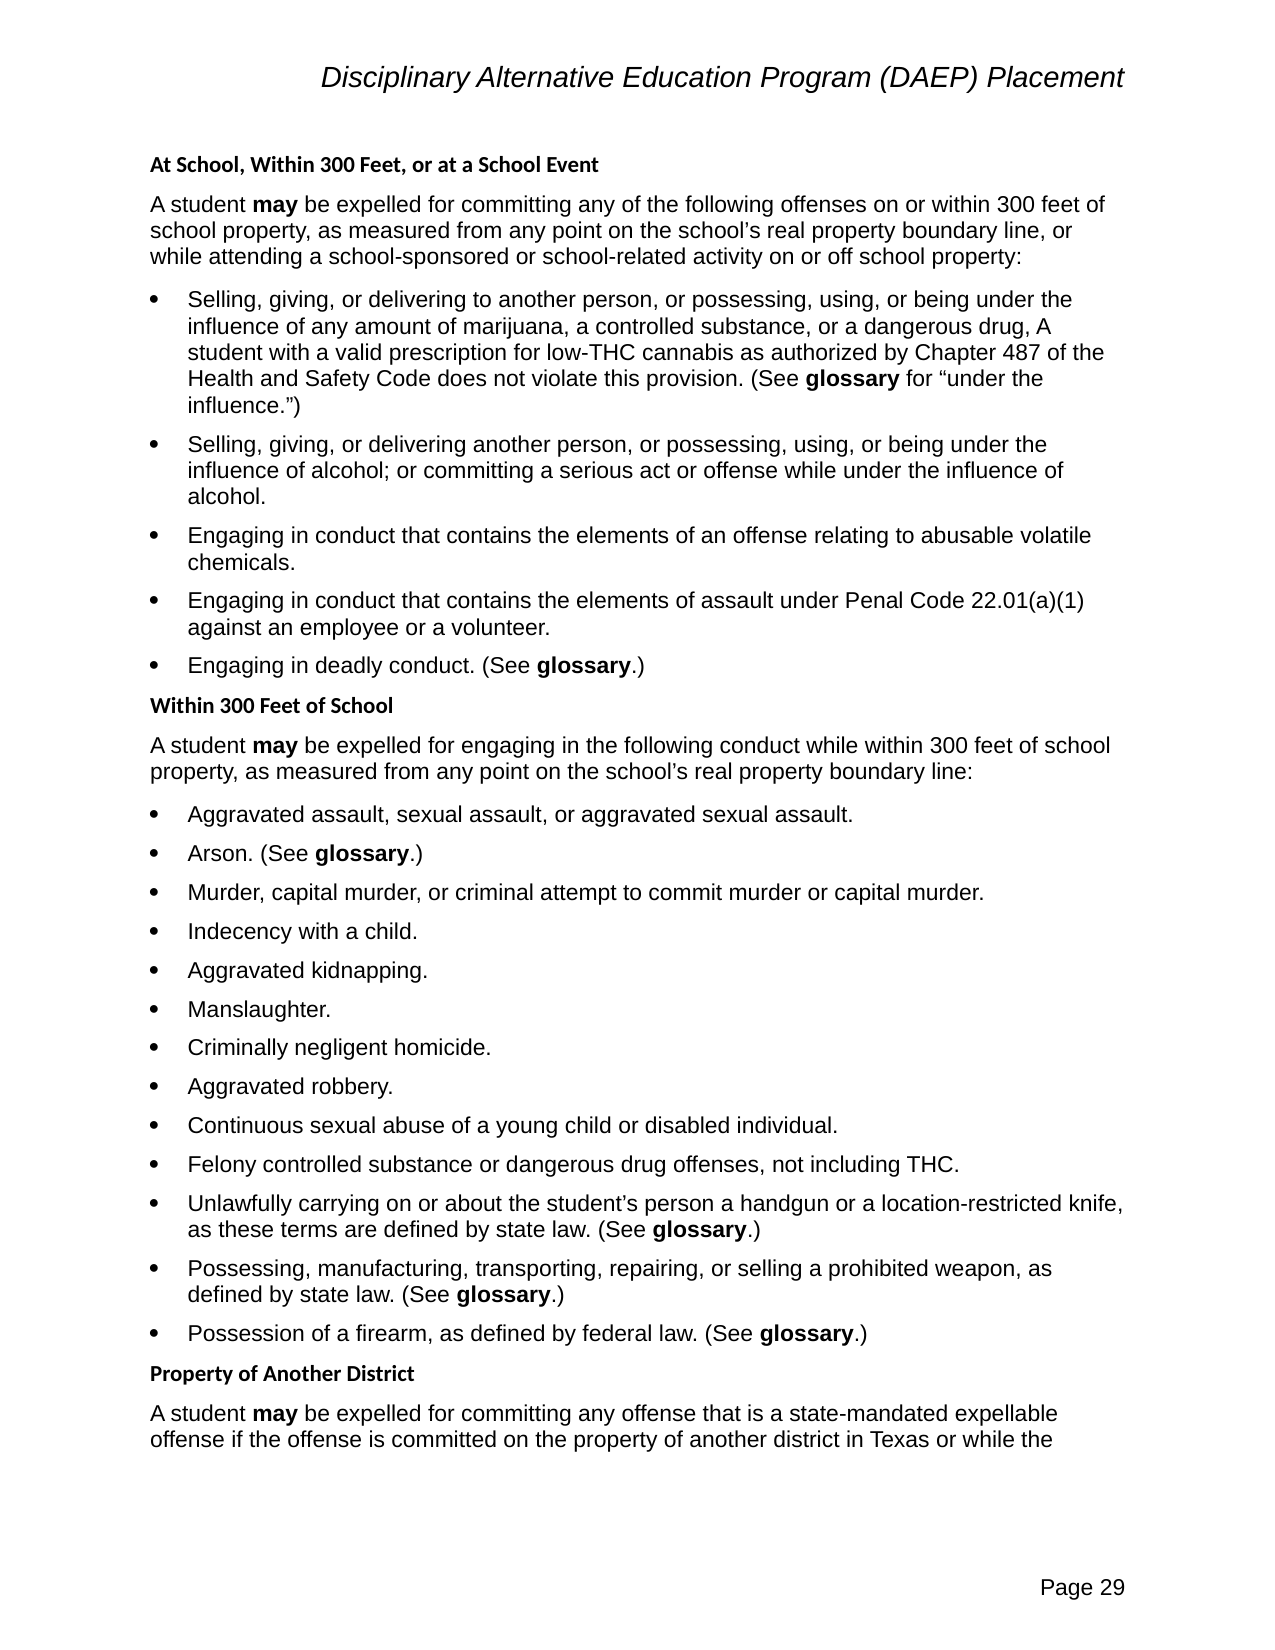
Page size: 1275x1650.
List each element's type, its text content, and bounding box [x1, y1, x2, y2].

list Murder, capital murder, or criminal attempt to commit murder or capital murder. [150, 879, 1125, 905]
list Aggravated assault, sexual assault, or aggravated sexual assault. [150, 801, 1125, 828]
list Selling, giving, or delivering to another person, or possessing, using, or being under the influence of any amount of marijuana, a controlled substance, or a dangerous drug, A student with a valid prescription for low-THC cannabis as authorized by Chapter 487 of the Health and Safety Code does not violate this provision. (See glossary for “under the influence.”) [150, 286, 1125, 418]
list Engaging in conduct that contains the elements of an offense relating to abusable volatile chemicals. [150, 522, 1125, 575]
list Criminally negligent homicide. [150, 1034, 1125, 1061]
list Unlawfully carrying on or about the student’s person a handgun or a location-restricted knife, as these terms are defined by state law. (See glossary.) [150, 1190, 1125, 1242]
list Possessing, manufacturing, transporting, repairing, or selling a prohibited weapon, as defined by state law. (See glossary.) [150, 1255, 1125, 1308]
text A student may be expelled for engaging in the following conduct while within 300 feet of school property, as measured from any point on the school’s real property boundary line: [150, 732, 1125, 784]
text A student may be expelled for committing any of the following offenses on or within 300 feet of school property, as measured from any point on the school’s real property boundary line, or while attending a school-sponsored or school-related activity on or off school property: [150, 191, 1125, 269]
subtitle At School, Within 300 Feet, or at a School Event [150, 150, 1125, 178]
list Possession of a firearm, as defined by federal law. (See glossary.) [150, 1320, 1125, 1347]
list Indecency with a child. [150, 918, 1125, 944]
list Engaging in deadly conduct. (See glossary.) [150, 652, 1125, 679]
subtitle Property of Another District [150, 1359, 1125, 1387]
list Selling, giving, or delivering another person, or possessing, using, or being under the influence of alcohol; or committing a serious act or offense while under the influence of alcohol. [150, 431, 1125, 509]
list Manslaughter. [150, 996, 1125, 1022]
list Continuous sexual abuse of a young child or disabled individual. [150, 1112, 1125, 1138]
list Engaging in conduct that contains the elements of assault under Penal Code 22.01(a)(1) against an employee or a volunteer. [150, 587, 1125, 640]
subtitle Within 300 Feet of School [150, 691, 1125, 719]
list Felony controlled substance or dangerous drug offenses, not including THC. [150, 1151, 1125, 1177]
list Arson. (See glossary.) [150, 840, 1125, 866]
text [150, 1399, 1125, 1452]
list Aggravated kidnapping. [150, 957, 1125, 983]
list Aggravated robbery. [150, 1073, 1125, 1099]
